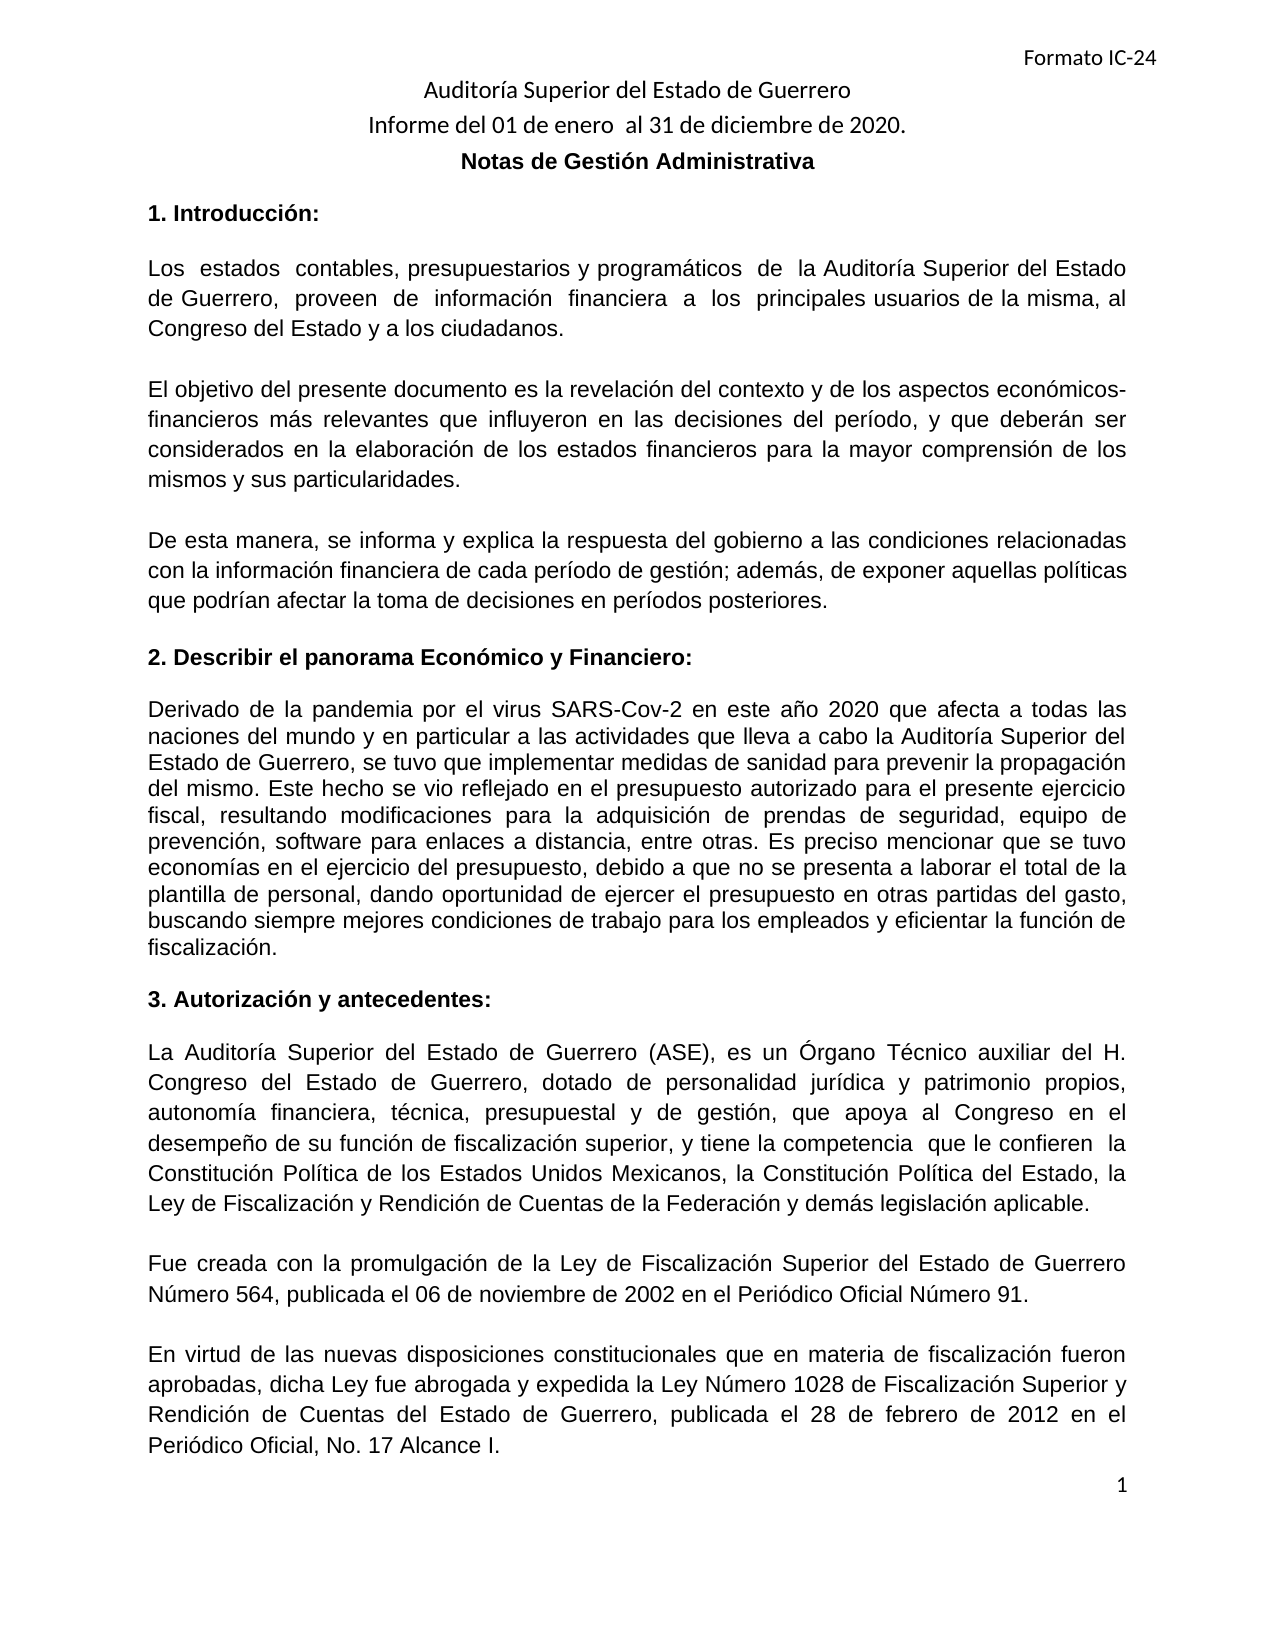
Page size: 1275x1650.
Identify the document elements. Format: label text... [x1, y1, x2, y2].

text Derivado de la pandemia por el virus SARS-Cov-2 en este año 2020 que afecta a todas las naciones del mundo y en particular a las actividades que lleva a cabo la Auditoría Superior del Estado de Guerrero, se tuvo que implementar medidas de sanidad para prevenir la propagación del mismo. Este hecho se vio reflejado en el presupuesto autorizado para el presente ejercicio fiscal, resultando modificaciones para la adquisición de prendas de seguridad, equipo de prevención, software para enlaces a distancia, entre otras. Es preciso mencionar que se tuvo economías en el ejercicio del presupuesto, debido a que no se presenta a laborar el total de la plantilla de personal, dando oportunidad de ejercer el presupuesto en otras partidas del gasto, buscando siempre mejores condiciones de trabajo para los empleados y eficientar la función de fiscalización. [148, 696, 1127, 960]
text La Auditoría Superior del Estado de Guerrero (ASE), es un Órgano Técnico auxiliar del H. Congreso del Estado de Guerrero, dotado de personalidad jurídica y patrimonio propios, autonomía financiera, técnica, presupuestal y de gestión, que apoya al Congreso en el desempeño de su función de fiscalización superior, y tiene la competencia que le confieren la Constitución Política de los Estados Unidos Mexicanos, la Constitución Política del Estado, la Ley de Fiscalización y Rendición de Cuentas de la Federación y demás legislación aplicable. [148, 1039, 1127, 1216]
text El objetivo del presente documento es la revelación del contexto y de los aspectos económicos-financieros más relevantes que influyeron en las decisiones del período, y que deberán ser considerados en la elaboración de los estados financieros para la mayor comprensión de los mismos y sus particularidades. [148, 376, 1127, 492]
text 2. Describir el panorama Económico y Financiero: [148, 643, 1127, 670]
text Fue creada con la promulgación de la Ley de Fiscalización Superior del Estado de Guerrero Número 564, publicada el 06 de noviembre de 2002 en el Periódico Oficial Número 91. [148, 1250, 1127, 1307]
text De esta manera, se informa y explica la respuesta del gobierno a las condiciones relacionadas con la información financiera de cada período de gestión; además, de exponer aquellas políticas que podrían afectar la toma de decisiones en períodos posteriores. [148, 527, 1127, 613]
text Notas de Gestión Administrativa [148, 148, 1127, 174]
text En virtud de las nuevas disposiciones constitucionales que en materia de fiscalización fueron aprobadas, dicha Ley fue abrogada y expedida la Ley Número 1028 de Fiscalización Superior y Rendición de Cuentas del Estado de Guerrero, publicada el 28 de febrero de 2012 en el Periódico Oficial, No. 17 Alcance I. [148, 1341, 1127, 1458]
text 1. Introducción: [148, 200, 1127, 227]
text 3. Autorización y antecedentes: [148, 986, 1127, 1012]
text Los estados contables, presupuestarios y programáticos de la Auditoría Superior del Estado de Guerrero, proveen de información financiera a los principales usuarios de la misma, al Congreso del Estado y a los ciudadanos. [148, 255, 1127, 341]
